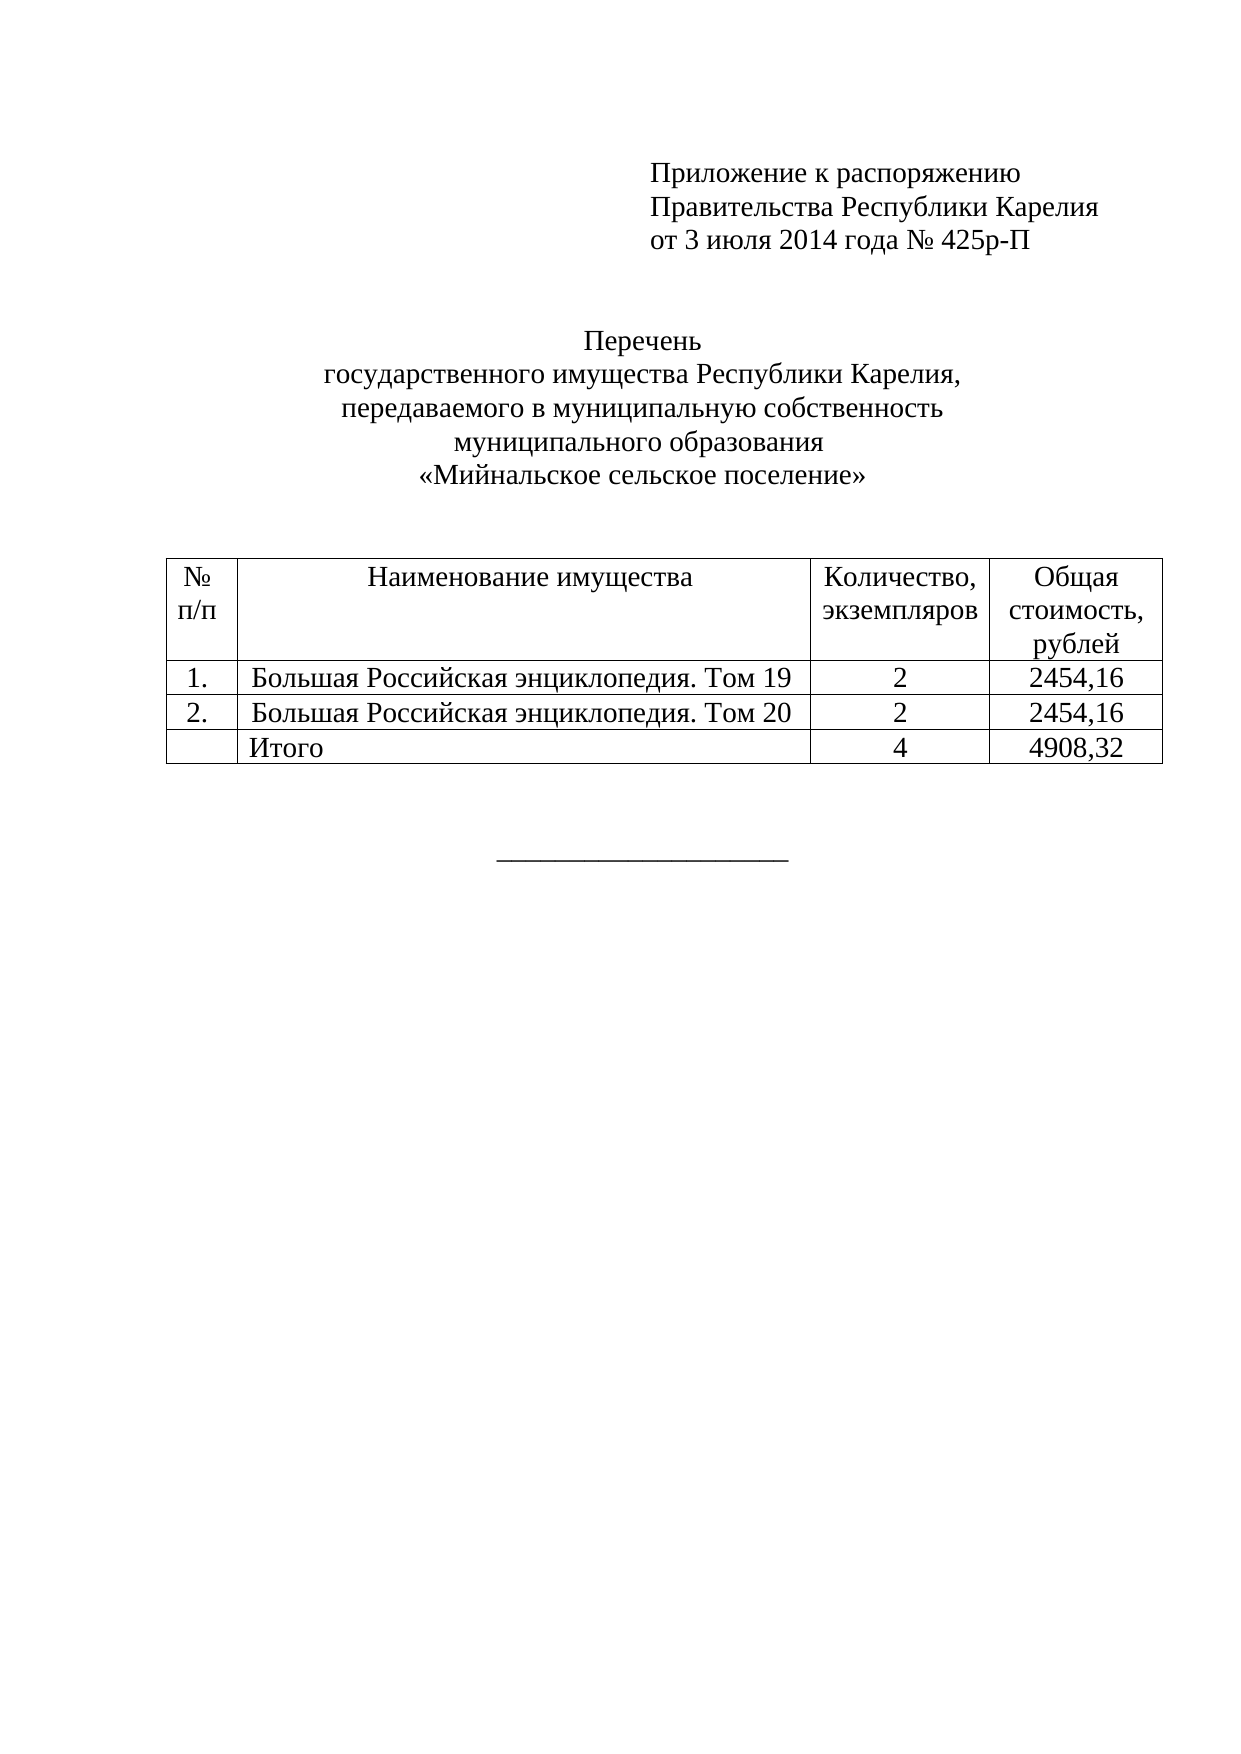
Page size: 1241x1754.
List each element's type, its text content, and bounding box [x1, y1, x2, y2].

table_header № п/п [167, 559, 237, 659]
table_cell Большая Российская энциклопедия. Том 20 [238, 695, 810, 729]
table_cell 2. [167, 695, 237, 729]
text передаваемого в муниципальную собственность [177, 390, 1107, 424]
text муниципального образования «Мийнальское сельское поселение» [177, 424, 1107, 491]
table_header Общая стоимость, рублей [990, 559, 1162, 659]
table_cell [167, 730, 237, 763]
table_cell 1. [167, 661, 237, 694]
text государственного имущества Республики Карелия, [177, 357, 1107, 390]
text Правительства Республики Карелия [177, 189, 1107, 222]
table_header Наименование имущества [238, 559, 810, 659]
table_cell Большая Российская энциклопедия. Том 19 [238, 661, 810, 694]
table_cell 2 [811, 695, 989, 729]
table_cell Итого [238, 730, 810, 763]
text Приложение к распоряжению [177, 155, 1107, 189]
table_cell 2 [811, 661, 989, 694]
table_cell 4 [811, 730, 989, 763]
text Перечень [177, 323, 1107, 357]
text ____________________ [177, 831, 1107, 865]
text от 3 июля 2014 года № 425р-П [177, 222, 1107, 256]
table_header Количество, экземпляров [811, 559, 989, 659]
table_cell 2454,16 [990, 661, 1162, 694]
table_cell 4908,32 [990, 730, 1162, 763]
table_cell 2454,16 [990, 695, 1162, 729]
